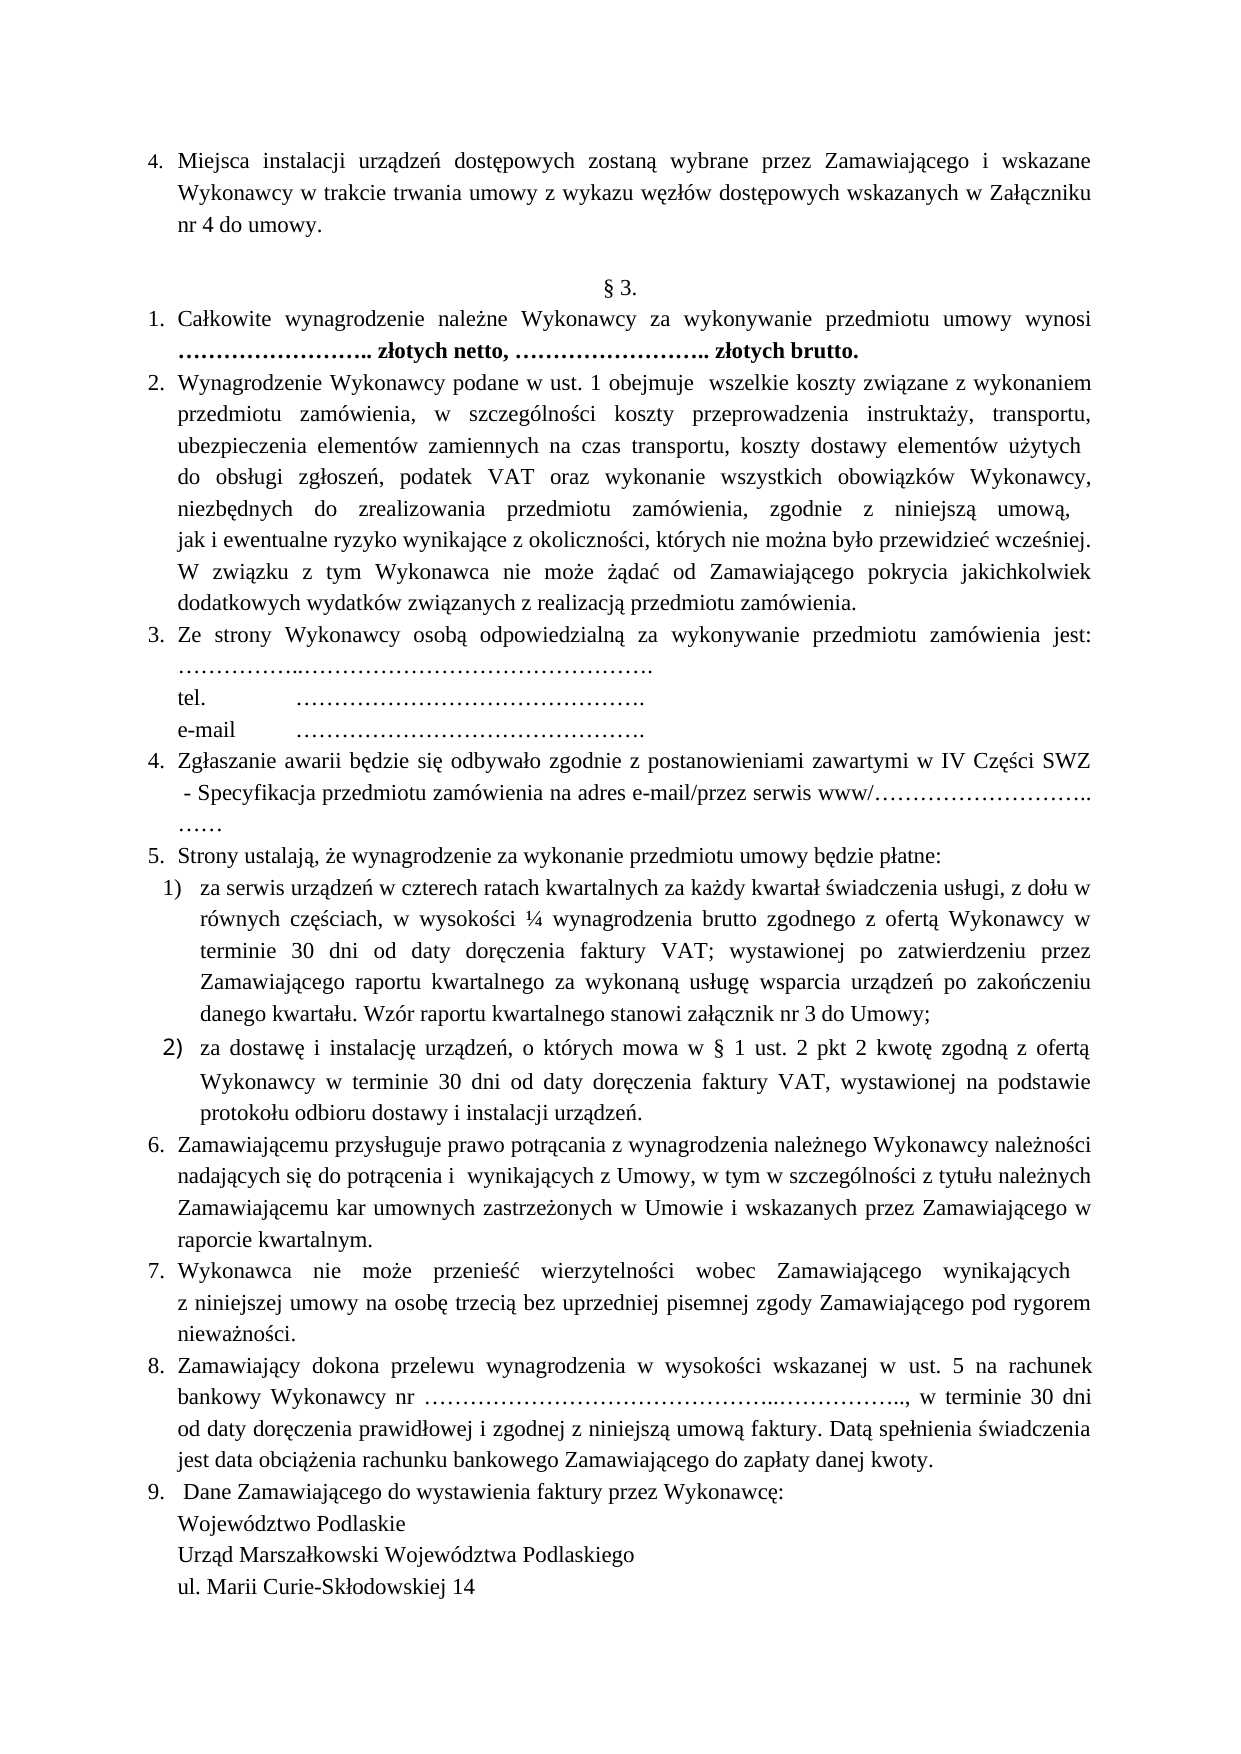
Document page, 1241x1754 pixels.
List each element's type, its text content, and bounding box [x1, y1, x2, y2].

list Strony ustalają, że wynagrodzenie za wykonanie przedmiotu umowy będzie płatne: [148, 842, 1093, 868]
list Dane Zamawiającego do wystawienia faktury przez Wykonawcę: [148, 1478, 1093, 1504]
text Województwo Podlaskie [177, 1510, 1093, 1536]
list Wynagrodzenie Wykonawcy podane w ust. 1 obejmuje wszelkie koszty związane z wykonaniem przedmiotu zamówienia, w szczególności koszty przeprowadzenia instruktaży, transportu, ubezpieczenia elementów zamiennych na czas transportu, koszty dostawy elementów użytych do obsługi zgłoszeń, podatek VAT oraz wykonanie wszystkich obowiązków Wykonawcy, niezbędnych do zrealizowania przedmiotu zamówienia, zgodnie z niniejszą umową, jak i ewentualne ryzyko wynikające z okoliczności, których nie można było przewidzieć wcześniej. W związku z tym Wykonawca nie może żądać od Zamawiającego pokrycia jakichkolwiek dodatkowych wydatków związanych z realizacją przedmiotu zamówienia. [148, 368, 1093, 616]
list za serwis urządzeń w czterech ratach kwartalnych za każdy kwartał świadczenia usługi, z dołu w równych częściach, w wysokości ¼ wynagrodzenia brutto zgodnego z ofertą Wykonawcy w terminie 30 dni od daty doręczenia faktury VAT; wystawionej po zatwierdzeniu przez Zamawiającego raportu kwartalnego za wykonaną usługę wsparcia urządzeń po zakończeniu danego kwartału. Wzór raportu kwartalnego stanowi załącznik nr 3 do Umowy; [162, 873, 1093, 1026]
text ul. Marii Curie-Skłodowskiej 14 [177, 1573, 1093, 1599]
list za dostawę i instalację urządzeń, o których mowa w § 1 ust. 2 pkt 2 kwotę zgodną z ofertą Wykonawcy w terminie 30 dni od daty doręczenia faktury VAT, wystawionej na podstawie protokołu odbioru dostawy i instalacji urządzeń. [162, 1031, 1093, 1126]
list Ze strony Wykonawcy osobą odpowiedzialną za wykonywanie przedmiotu zamówienia jest: ……………..………………………………………. [148, 621, 1093, 679]
list Zamawiającemu przysługuje prawo potrącania z wynagrodzenia należnego Wykonawcy należności nadających się do potrącenia i wynikających z Umowy, w tym w szczególności z tytułu należnych Zamawiającemu kar umownych zastrzeżonych w Umowie i wskazanych przez Zamawiającego w raporcie kwartalnym. [148, 1131, 1093, 1252]
list Zgłaszanie awarii będzie się odbywało zgodnie z postanowieniami zawartymi w IV Części SWZ - Specyfikacja przedmiotu zamówienia na adres e-mail/przez serwis www/………………………..…… [148, 747, 1093, 837]
text e-mail ………………………………………. [148, 716, 1093, 742]
text tel. ………………………………………. [148, 684, 1093, 711]
list Całkowite wynagrodzenie należne Wykonawcy za wykonywanie przedmiotu umowy wynosi …………………….. złotych netto, …………………….. złotych brutto. [148, 305, 1093, 363]
text § 3. [148, 274, 1093, 300]
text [177, 1541, 1093, 1568]
list Miejsca instalacji urządzeń dostępowych zostaną wybrane przez Zamawiającego i wskazane Wykonawcy w trakcie trwania umowy z wykazu węzłów dostępowych wskazanych w Załączniku nr 4 do umowy. [148, 148, 1093, 237]
list Wykonawca nie może przenieść wierzytelności wobec Zamawiającego wynikających z niniejszej umowy na osobę trzecią bez uprzedniej pisemnej zgody Zamawiającego pod rygorem nieważności. [148, 1257, 1093, 1347]
list Zamawiający dokona przelewu wynagrodzenia w wysokości wskazanej w ust. 5 na rachunek bankowy Wykonawcy nr ………………………………………..…………….., w terminie 30 dni od daty doręczenia prawidłowej i zgodnej z niniejszą umową faktury. Datą spełnienia świadczenia jest data obciążenia rachunku bankowego Zamawiającego do zapłaty danej kwoty. [148, 1352, 1093, 1473]
